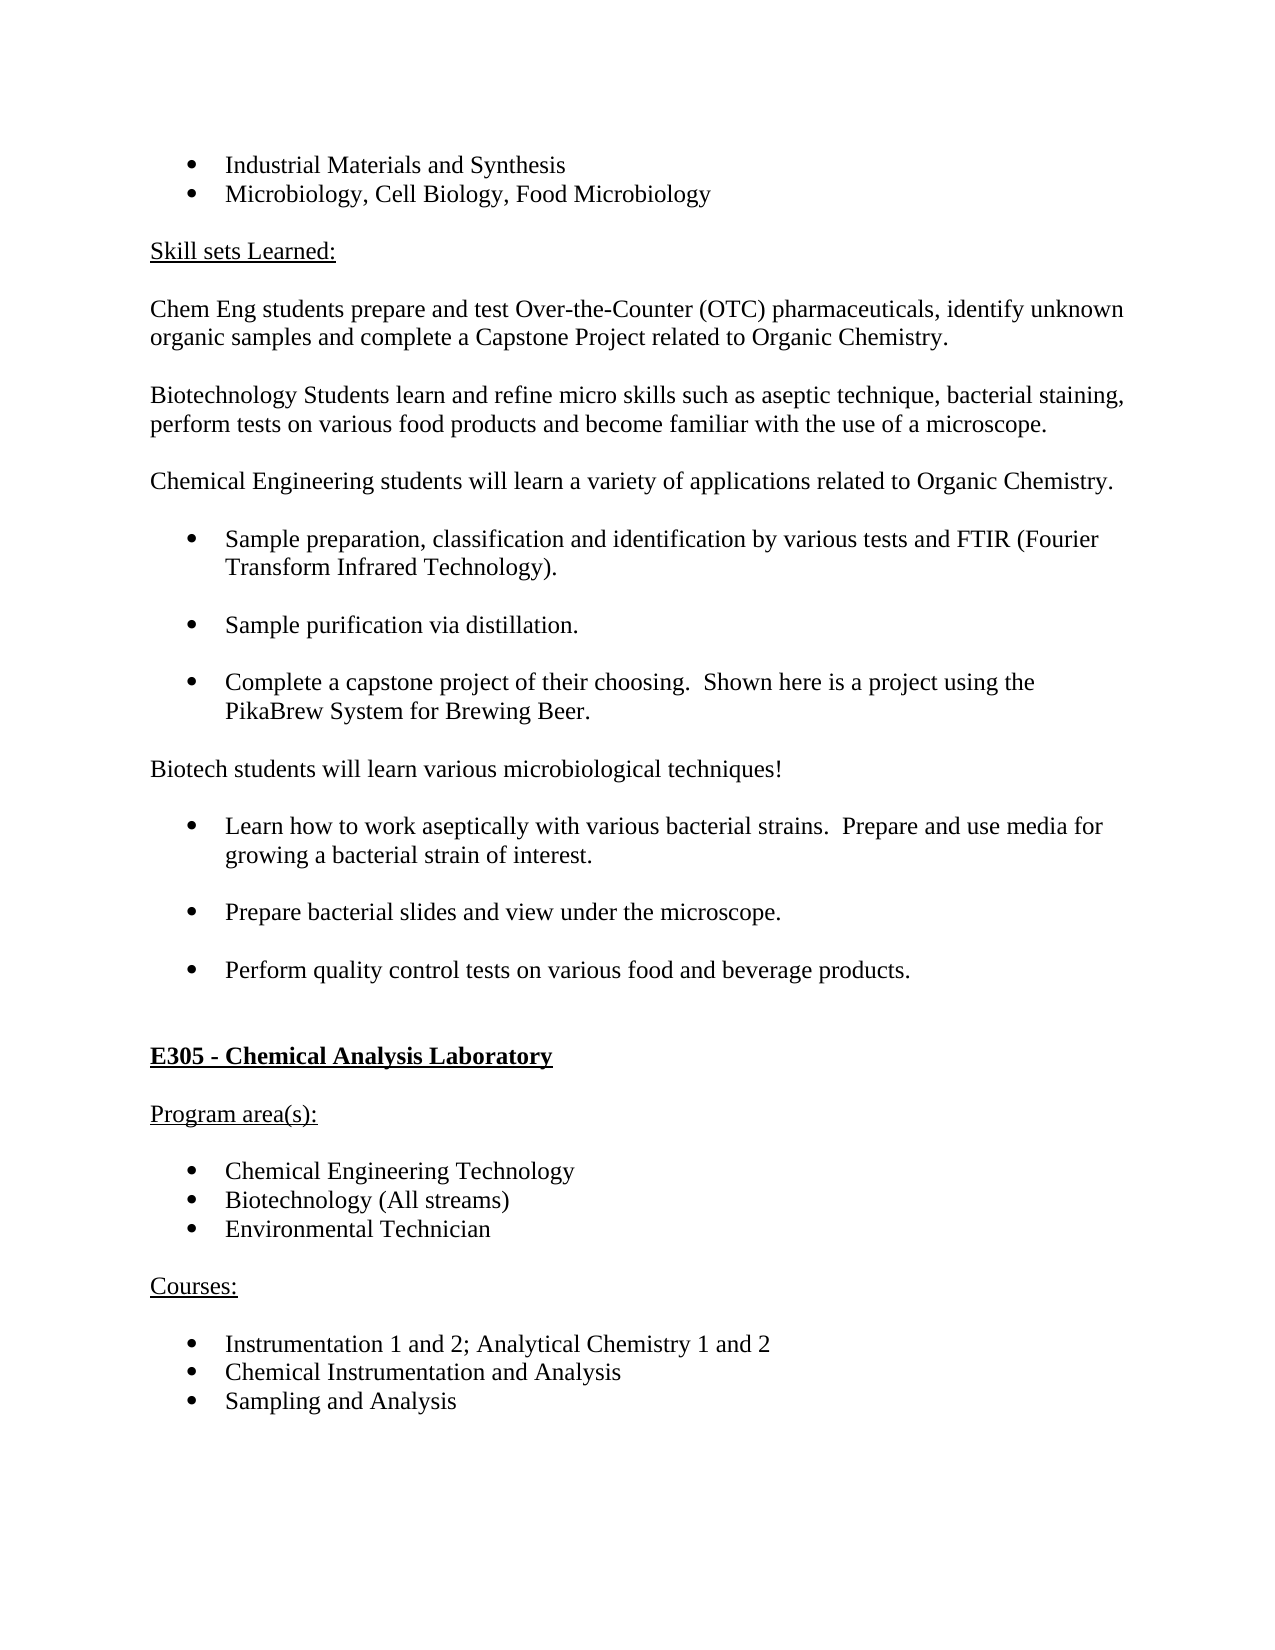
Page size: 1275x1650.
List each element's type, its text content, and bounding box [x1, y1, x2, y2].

text Biotech students will learn various microbiological techniques! [150, 754, 1125, 782]
text Courses: [150, 1271, 1125, 1300]
list Perform quality control tests on various food and beverage products. [187, 955, 1125, 984]
list Learn how to work aseptically with various bacterial strains. Prepare and use media for growing a bacterial strain of interest. [187, 811, 1125, 869]
list Sample preparation, classification and identification by various tests and FTIR (Fourier Transform Infrared Technology). [187, 524, 1125, 581]
list Instrumentation 1 and 2; Analytical Chemistry 1 and 2 [187, 1329, 1125, 1357]
text Chemical Engineering students will learn a variety of applications related to Organic Chemistry. [150, 466, 1125, 495]
text Skill sets Learned: [150, 236, 1125, 265]
list Sample purification via distillation. [187, 610, 1125, 639]
text Program area(s): [150, 1099, 1125, 1127]
list Environmental Technician [187, 1214, 1125, 1242]
list Sampling and Analysis [187, 1386, 1125, 1415]
text Biotechnology Students learn and refine micro skills such as aseptic technique, bacterial staining, perform tests on various food products and become familiar with the use of a microscope. [150, 380, 1125, 437]
list Chemical Engineering Technology [187, 1156, 1125, 1185]
list Chemical Instrumentation and Analysis [187, 1357, 1125, 1386]
list Biotechnology (All streams) [187, 1185, 1125, 1214]
list Microbiology, Cell Biology, Food Microbiology [187, 179, 1125, 207]
text E305 - Chemical Analysis Laboratory [150, 1041, 1125, 1070]
list Prepare bacterial slides and view under the microscope. [187, 897, 1125, 926]
list Complete a capstone project of their choosing. Shown here is a project using the PikaBrew System for Brewing Beer. [187, 667, 1125, 725]
text Chem Eng students prepare and test Over-the-Counter (OTC) pharmaceuticals, identify unknown organic samples and complete a Capstone Project related to Organic Chemistry. [150, 294, 1125, 351]
list Industrial Materials and Synthesis [187, 150, 1125, 179]
